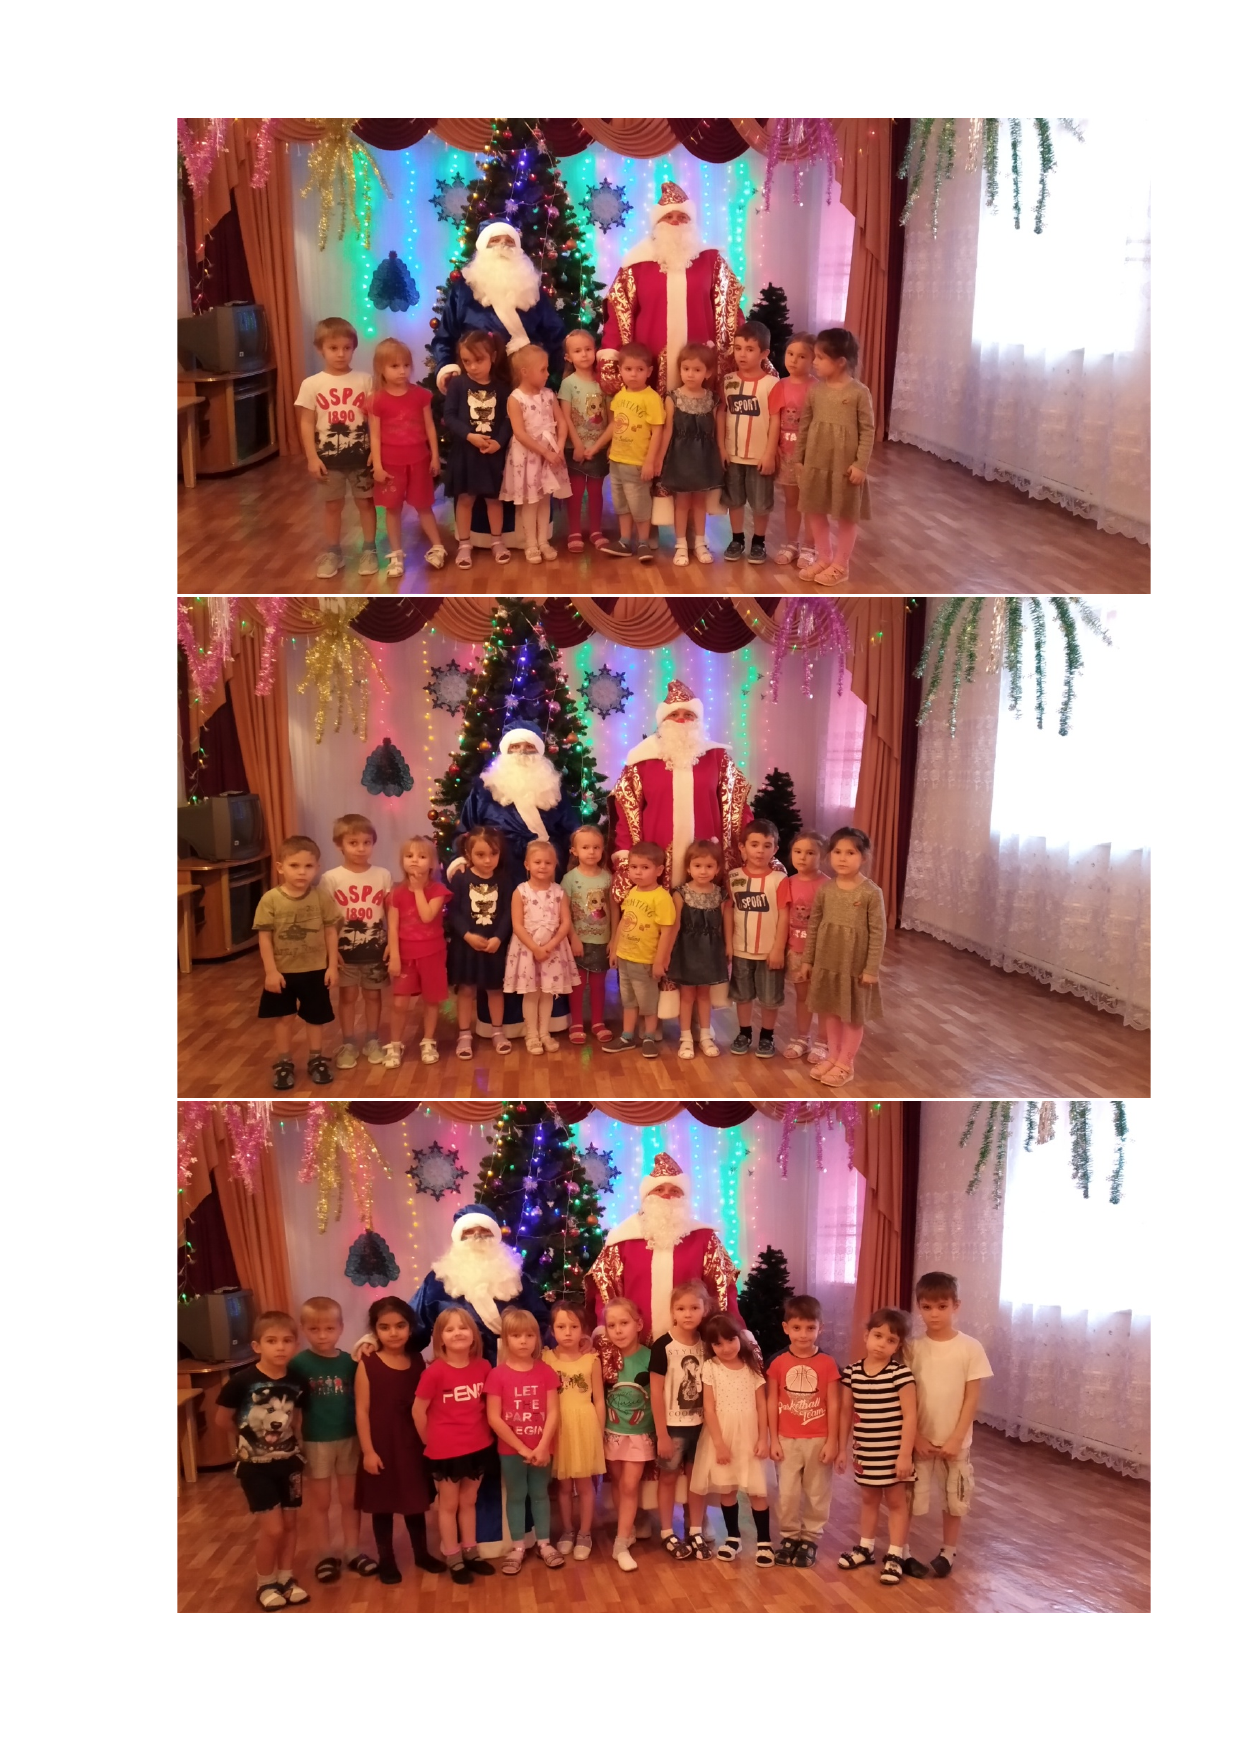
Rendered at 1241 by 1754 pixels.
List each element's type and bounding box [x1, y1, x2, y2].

picture [177, 597, 1151, 1098]
picture [177, 1101, 1151, 1613]
picture [177, 118, 1151, 594]
